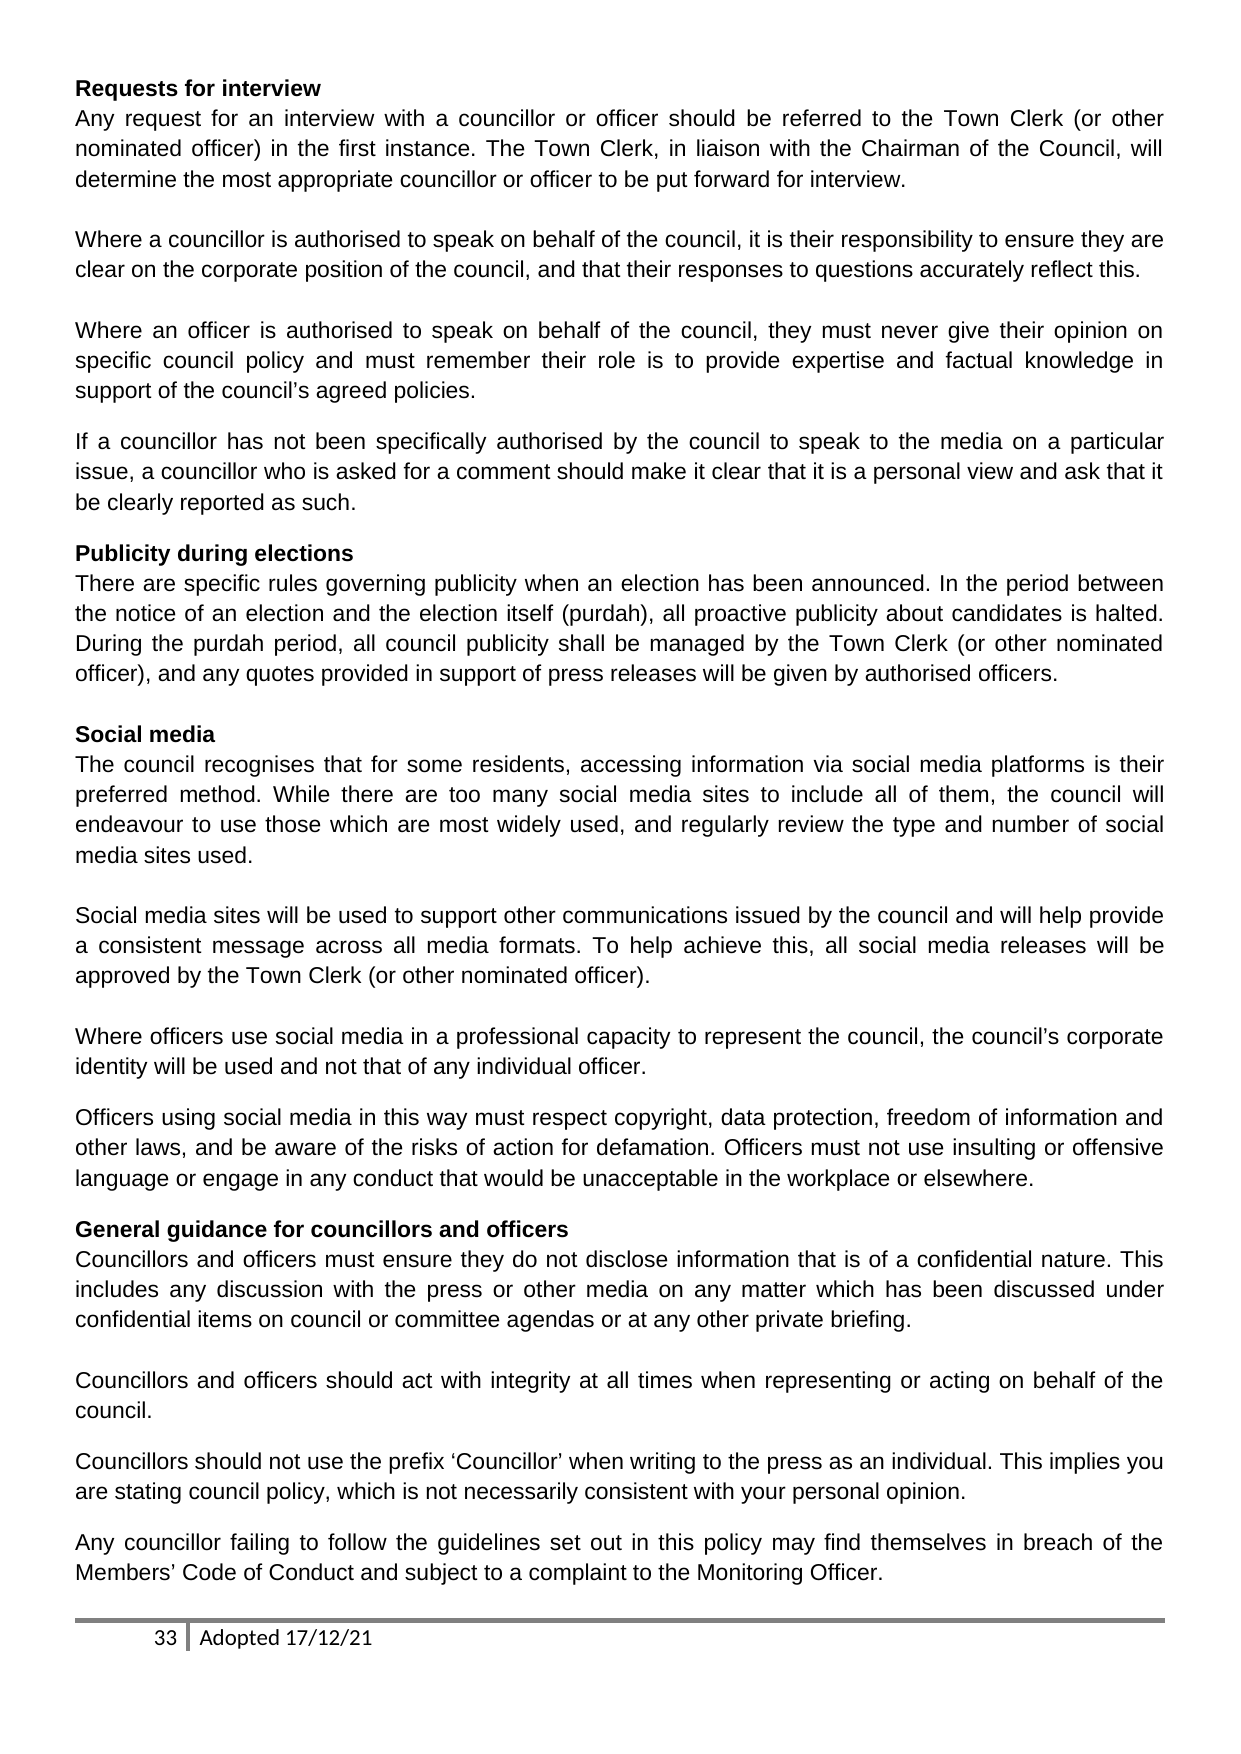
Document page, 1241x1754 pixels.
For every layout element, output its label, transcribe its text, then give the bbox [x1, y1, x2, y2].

text Requests for interview [75, 75, 1165, 101]
text Social media [75, 721, 1165, 747]
text Any request for an interview with a councillor or officer should be referred to the Town Clerk (or other nominated officer) in the first instance. The Town Clerk, in liaison with the Chairman of the Council, will determine the most appropriate councillor or officer to be put forward for interview. [75, 105, 1165, 192]
text Where a councillor is authorised to speak on behalf of the council, it is their responsibility to ensure they are clear on the corporate position of the council, and that their responses to questions accurately reflect this. [75, 226, 1165, 283]
text The council recognises that for some residents, accessing information via social media platforms is their preferred method. While there are too many social media sites to include all of them, the council will endeavour to use those which are most widely used, and regularly review the type and number of social media sites used. [75, 751, 1165, 868]
text Any councillor failing to follow the guidelines set out in this policy may find themselves in breach of the Members’ Code of Conduct and subject to a complaint to the Monitoring Officer. [75, 1529, 1165, 1586]
text Where an officer is authorised to speak on behalf of the council, they must never give their opinion on specific council policy and must remember their role is to provide expertise and factual knowledge in support of the council’s agreed policies. [75, 317, 1165, 403]
text General guidance for councillors and officers [75, 1216, 1165, 1242]
text There are specific rules governing publicity when an election has been announced. In the period between the notice of an election and the election itself (purdah), all proactive publicity about candidates is halted. During the purdah period, all council publicity shall be managed by the Town Clerk (or other nominated officer), and any quotes provided in support of press releases will be given by authorised officers. [75, 570, 1165, 687]
text Publicity during elections [75, 539, 1165, 566]
text Where officers use social media in a professional capacity to represent the council, the council’s corporate identity will be used and not that of any individual officer. [75, 1023, 1165, 1079]
text Councillors should not use the prefix ‘Councillor’ when writing to the press as an individual. This implies you are stating council policy, which is not necessarily consistent with your personal opinion. [75, 1448, 1165, 1504]
text If a councillor has not been specifically authorised by the council to speak to the media on a particular issue, a councillor who is asked for a comment should make it clear that it is a personal view and ask that it be clearly reported as such. [75, 428, 1165, 515]
text Councillors and officers must ensure they do not disclose information that is of a confidential nature. This includes any discussion with the press or other media on any matter which has been discussed under confidential items on council or committee agendas or at any other private briefing. [75, 1246, 1165, 1333]
text Councillors and officers should act with integrity at all times when representing or acting on behalf of the council. [75, 1367, 1165, 1423]
text Officers using social media in this way must respect copyright, data protection, freedom of information and other laws, and be aware of the risks of action for defamation. Officers must not use insulting or offensive language or engage in any conduct that would be unacceptable in the workplace or elsewhere. [75, 1104, 1165, 1191]
text Social media sites will be used to support other communications issued by the council and will help provide a consistent message across all media formats. To help achieve this, all social media releases will be approved by the Town Clerk (or other nominated officer). [75, 902, 1165, 989]
